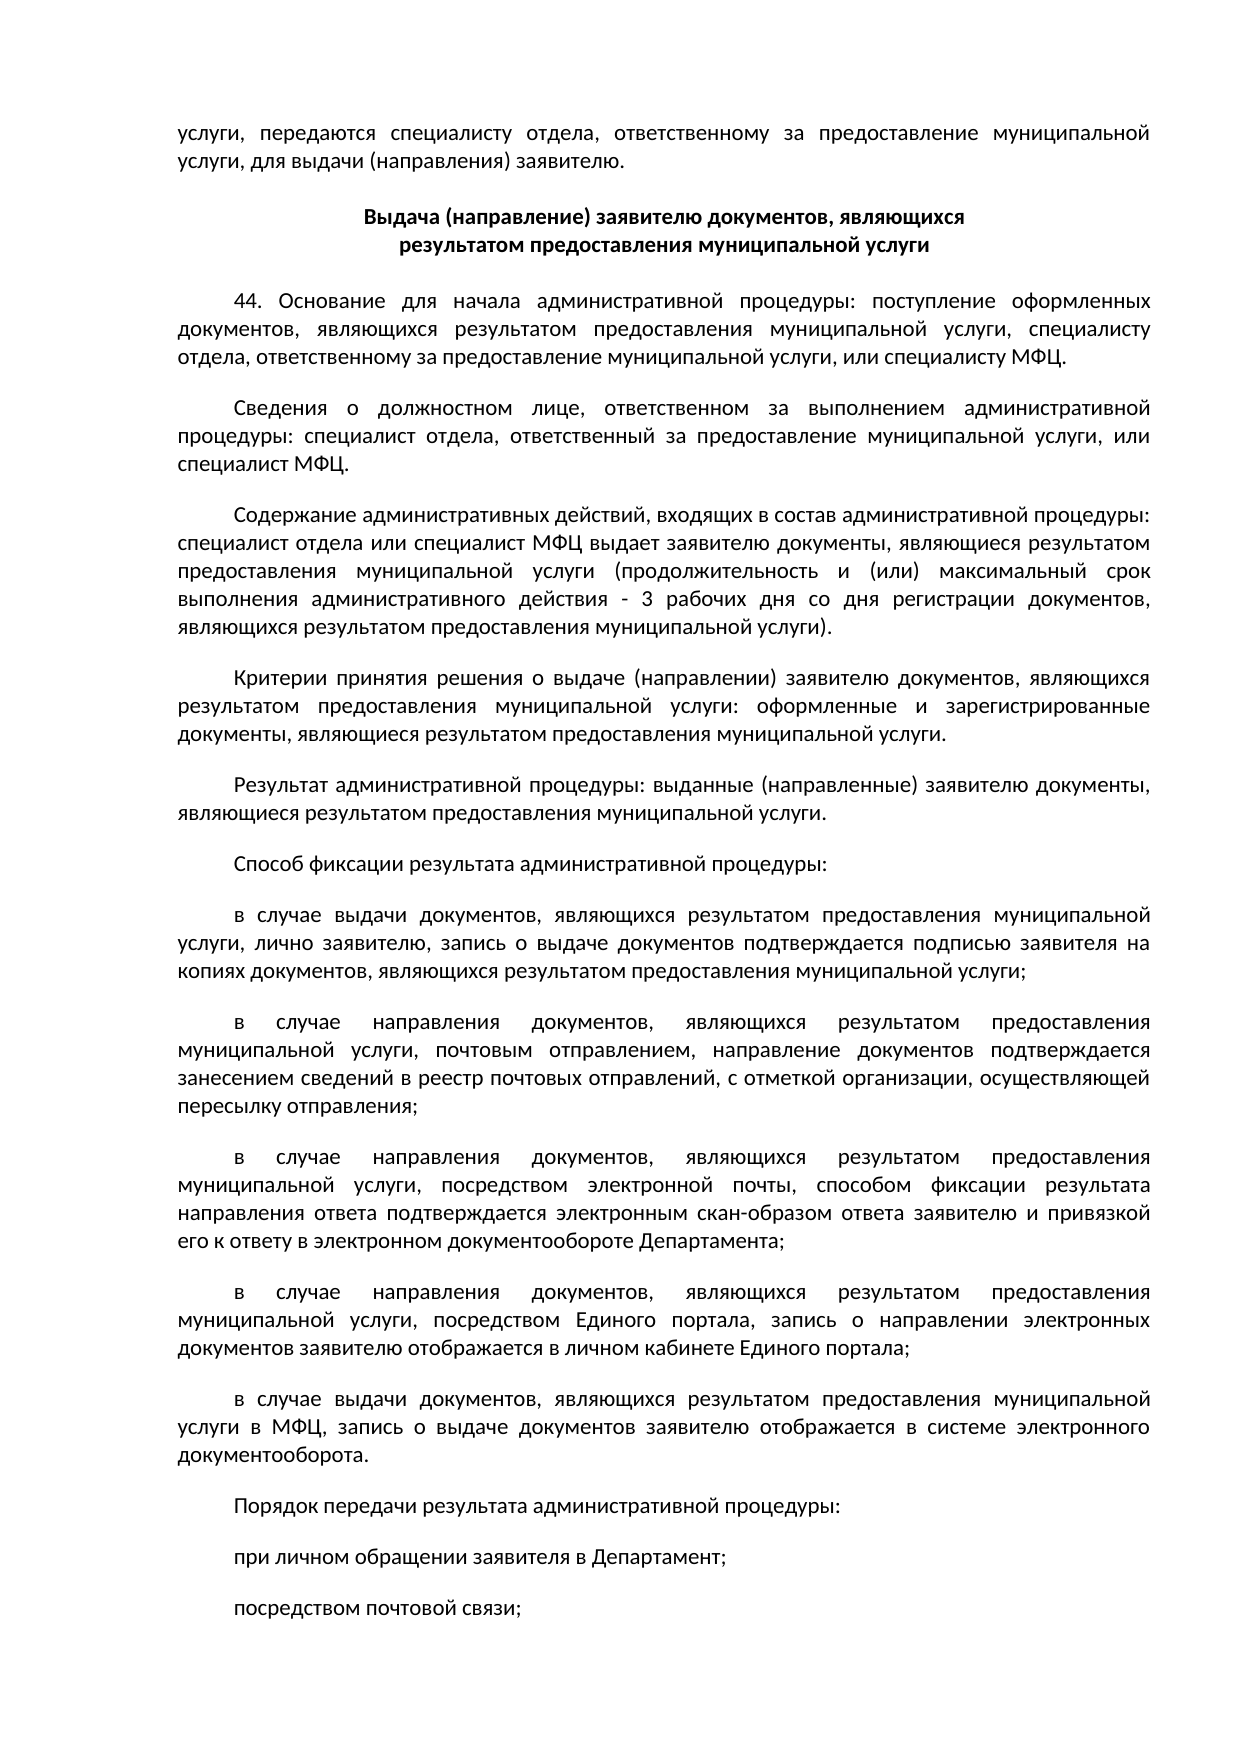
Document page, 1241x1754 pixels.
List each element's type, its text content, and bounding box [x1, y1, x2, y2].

text Результат административной процедуры: выданные (направленные) заявителю документы, являющиеся результатом предоставления муниципальной услуги. [177, 770, 1152, 826]
text Содержание административных действий, входящих в состав административной процедуры: специалист отдела или специалист МФЦ выдает заявителю документы, являющиеся результатом предоставления муниципальной услуги (продолжительность и (или) максимальный срок выполнения административного действия - 3 рабочих дня со дня регистрации документов, являющихся результатом предоставления муниципальной услуги). [177, 500, 1152, 640]
text в случае выдачи документов, являющихся результатом предоставления муниципальной услуги, лично заявителю, запись о выдаче документов подтверждается подписью заявителя на копиях документов, являющихся результатом предоставления муниципальной услуги; [177, 900, 1152, 984]
text 44. Основание для начала административной процедуры: поступление оформленных документов, являющихся результатом предоставления муниципальной услуги, специалисту отдела, ответственному за предоставление муниципальной услуги, или специалисту МФЦ. [177, 286, 1152, 370]
text при личном обращении заявителя в Департамент; [177, 1542, 1152, 1570]
text в случае выдачи документов, являющихся результатом предоставления муниципальной услуги в МФЦ, запись о выдаче документов заявителю отображается в системе электронного документооборота. [177, 1384, 1152, 1468]
text в случае направления документов, являющихся результатом предоставления муниципальной услуги, почтовым отправлением, направление документов подтверждается занесением сведений в реестр почтовых отправлений, с отметкой организации, осуществляющей пересылку отправления; [177, 1007, 1152, 1119]
title результатом предоставления муниципальной услуги [177, 230, 1152, 258]
text посредством почтовой связи; [177, 1593, 1152, 1621]
text в случае направления документов, являющихся результатом предоставления муниципальной услуги, посредством Единого портала, запись о направлении электронных документов заявителю отображается в личном кабинете Единого портала; [177, 1277, 1152, 1361]
text Порядок передачи результата административной процедуры: [177, 1491, 1152, 1519]
text Способ фиксации результата административной процедуры: [177, 849, 1152, 877]
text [177, 118, 1152, 174]
text Критерии принятия решения о выдаче (направлении) заявителю документов, являющихся результатом предоставления муниципальной услуги: оформленные и зарегистрированные документы, являющиеся результатом предоставления муниципальной услуги. [177, 663, 1152, 747]
title Выдача (направление) заявителю документов, являющихся [177, 202, 1152, 230]
text в случае направления документов, являющихся результатом предоставления муниципальной услуги, посредством электронной почты, способом фиксации результата направления ответа подтверждается электронным скан-образом ответа заявителю и привязкой его к ответу в электронном документообороте Департамента; [177, 1142, 1152, 1254]
text Сведения о должностном лице, ответственном за выполнением административной процедуры: специалист отдела, ответственный за предоставление муниципальной услуги, или специалист МФЦ. [177, 393, 1152, 477]
